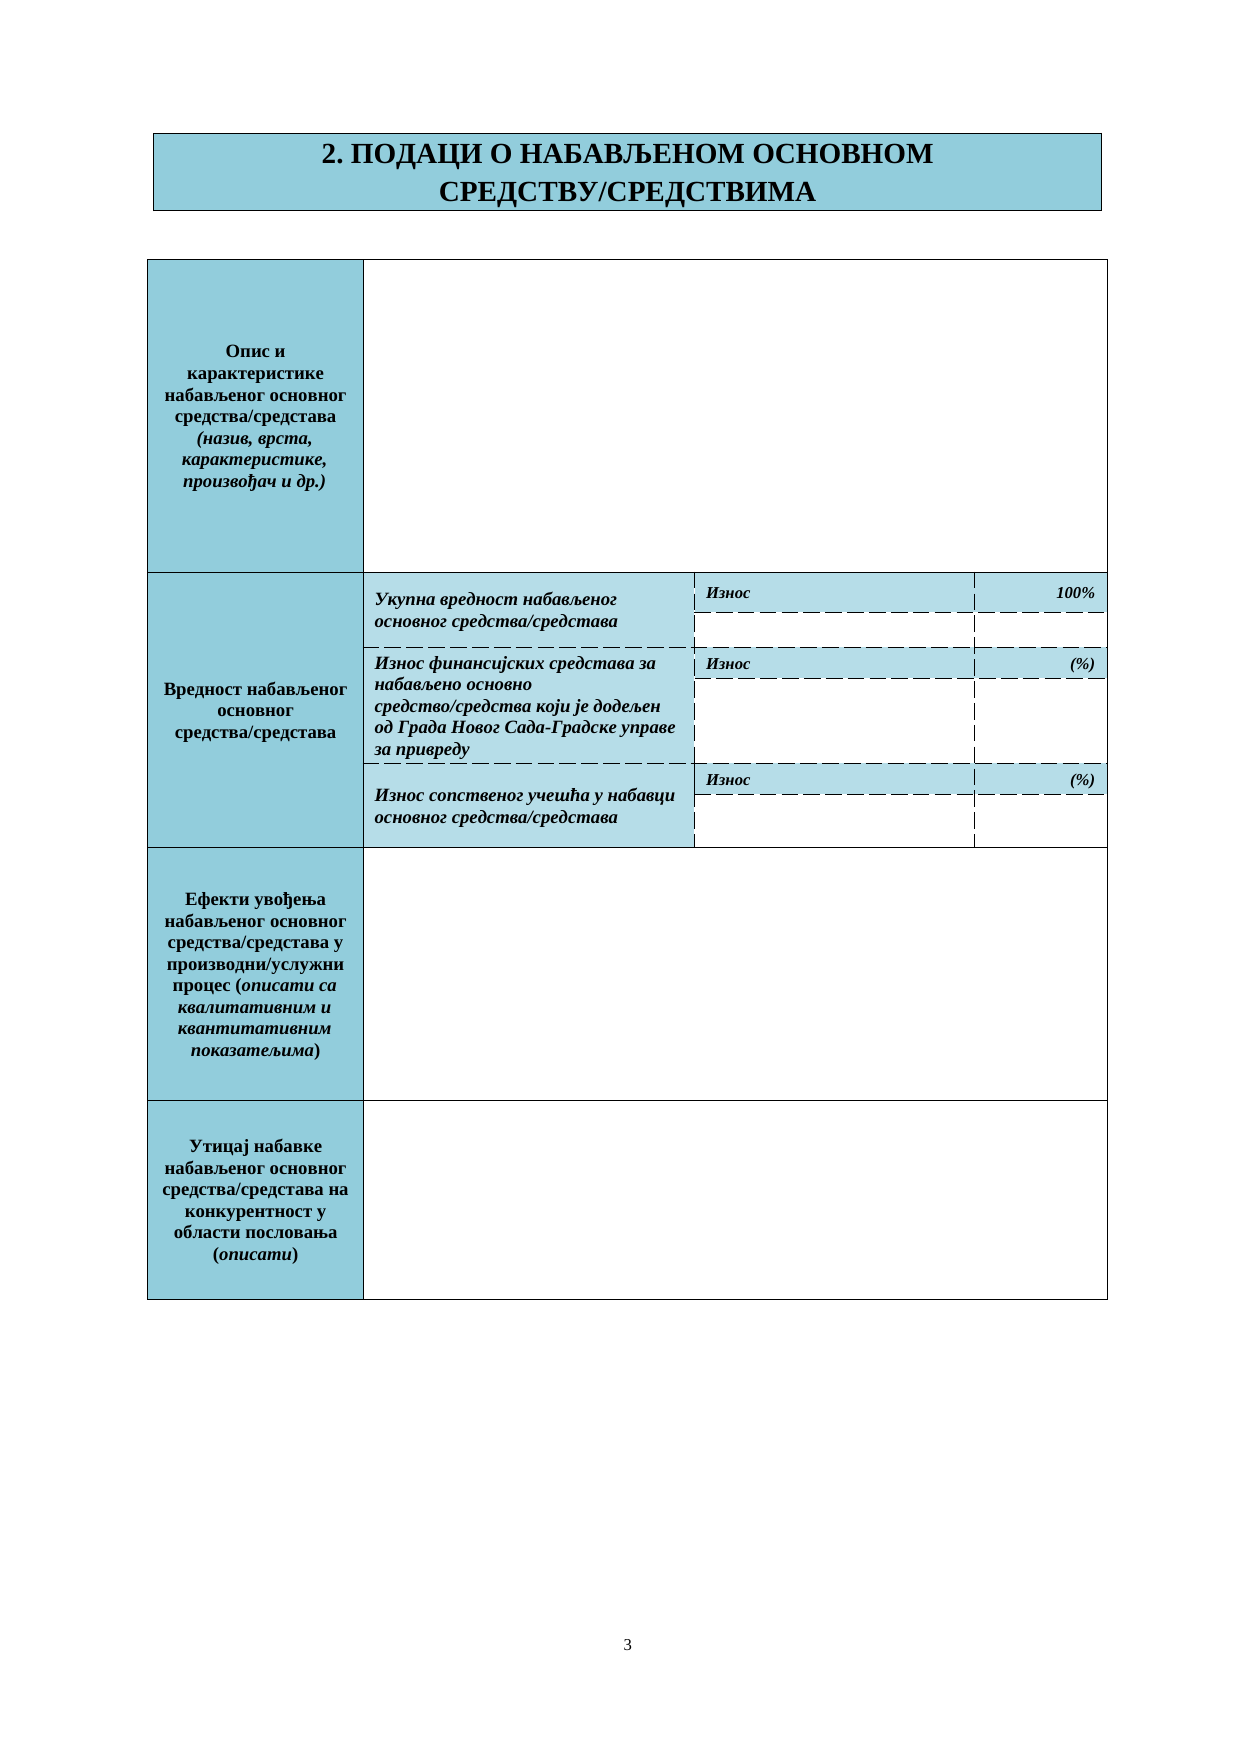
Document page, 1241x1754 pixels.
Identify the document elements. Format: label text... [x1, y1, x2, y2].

table_cell [975, 612, 1107, 647]
table_cell Износ [695, 763, 975, 794]
table_cell Износ сопственог учешћа у набавци основног средства/средстава [364, 763, 694, 847]
table_cell Утицај набавке набављеног основног средства/средстава на конкурентност у области пословања (описати) [148, 1101, 363, 1299]
table_cell [695, 794, 975, 847]
table_cell Ефекти увођења набављеног основног средства/средстава у производни/услужни процес (описати са квалитативним и квантитативним показатељима) [148, 848, 363, 1100]
table_cell (%) [975, 647, 1107, 678]
table_cell [695, 612, 975, 647]
text 2. ПОДАЦИ О НАБАВЉЕНОМ ОСНОВНОМ СРЕДСТВУ/СРЕДСТВИМА [154, 134, 1101, 210]
table_cell [364, 1101, 1107, 1299]
table_cell [975, 794, 1107, 847]
table_cell 100% [975, 573, 1107, 612]
table_cell Вредност набављеног основног средства/средстава [148, 573, 363, 847]
table_cell [364, 848, 1107, 1100]
table_header Опис и карактеристике набављеног основног средства/средстава (назив, врста, карактеристике, произвођач и др.) [148, 260, 363, 572]
table_header [364, 260, 1107, 572]
table_cell Износ [695, 573, 975, 612]
table_cell Износ [695, 647, 975, 678]
table_cell (%) [975, 763, 1107, 794]
table_cell Износ финансијских средстава за набављено основно средство/средства који је додељен од Града Новог Сада-Градске управе за привреду [364, 647, 694, 763]
table_cell [695, 678, 975, 763]
table_cell Укупна вредност набављеног основног средства/средстава [364, 573, 694, 647]
table_cell [975, 678, 1107, 763]
